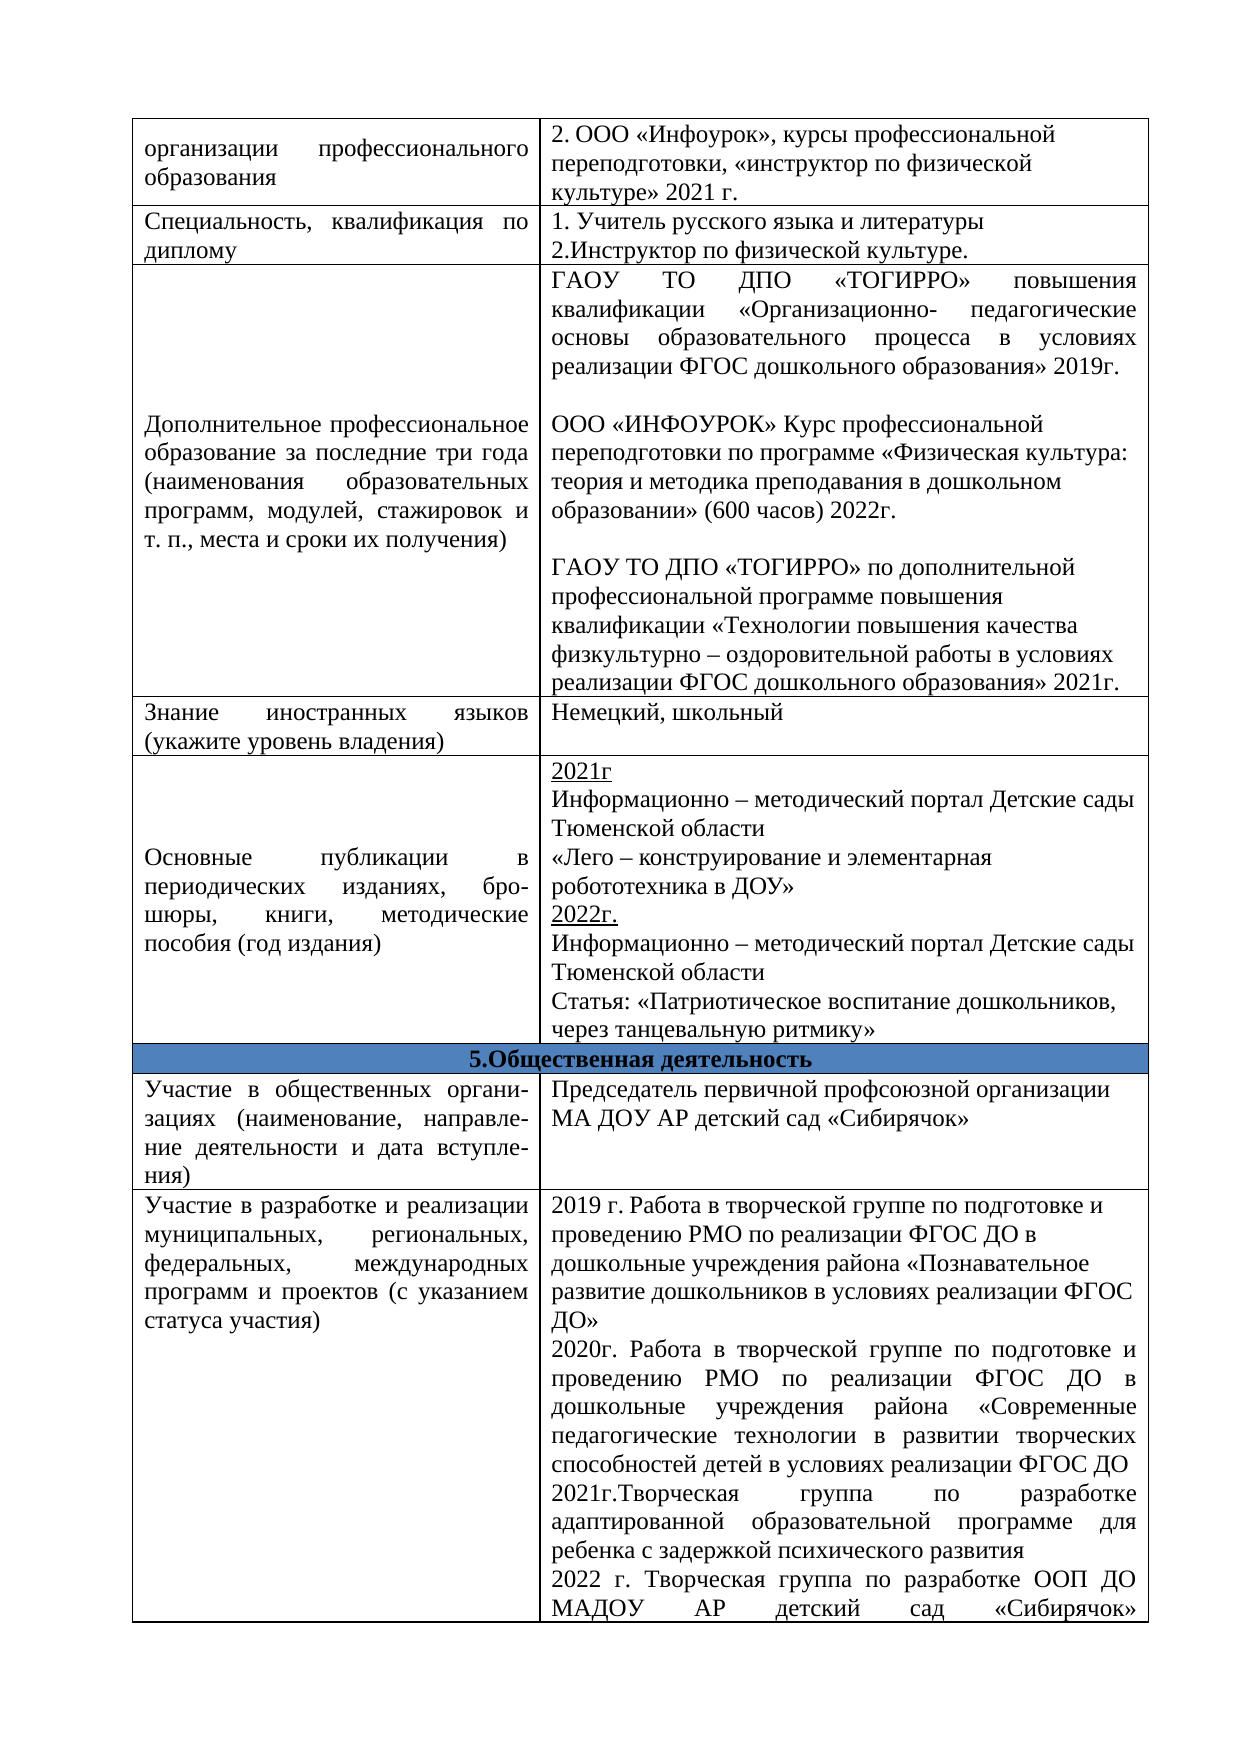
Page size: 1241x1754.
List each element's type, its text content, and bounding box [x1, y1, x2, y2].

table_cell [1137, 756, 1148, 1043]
table_cell 1. Учитель русского языка и литературы 2.Инструктор по физической культуре. [541, 206, 1148, 264]
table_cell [133, 1190, 539, 1621]
table_cell Основные публикации в периодических изданиях, брошюры, книги, методические пособия (год издания) [133, 756, 539, 1043]
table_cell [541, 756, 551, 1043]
table_cell ГАОУ ТО ДПО «ТОГИРРО» повышения квалификации «Организационно- педагогические основы образовательного процесса в условиях реализации ФГОС дошкольного образования» 2019г. ООО «ИНФОУРОК» Курс профессиональной переподготовки по программе «Физическая культура: теория и методика преподавания в дошкольном образовании» (600 часов) 2022г. ГАОУ ТО ДПО «ТОГИРРО» по дополнительной профессиональной программе повышения квалификации «Технологии повышения качества физкультурно – оздоровительной работы в условиях реализации ФГОС дошкольного образования» 2021г. [541, 265, 1148, 696]
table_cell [133, 119, 539, 205]
table_cell Специальность, квалификация по диплому [133, 206, 539, 264]
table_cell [541, 1190, 1148, 1621]
table_cell Участие в общественных организациях (наименование, направление деятельности и дата вступления) [133, 1074, 539, 1189]
table_cell 5.Общественная деятельность [133, 1044, 1148, 1073]
table_cell Немецкий, школьный [541, 697, 1148, 755]
table_cell Председатель первичной профсоюзной организации МА ДОУ АР детский сад «Сибирячок» [541, 1074, 1148, 1189]
table_cell Знание иностранных языков (укажите уровень владения) [133, 697, 539, 755]
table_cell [541, 119, 1148, 205]
table_cell Дополнительное профессиональное образование за последние три года (наименования образовательных программ, модулей, стажировок и т. п., места и сроки их получения) [133, 265, 539, 696]
